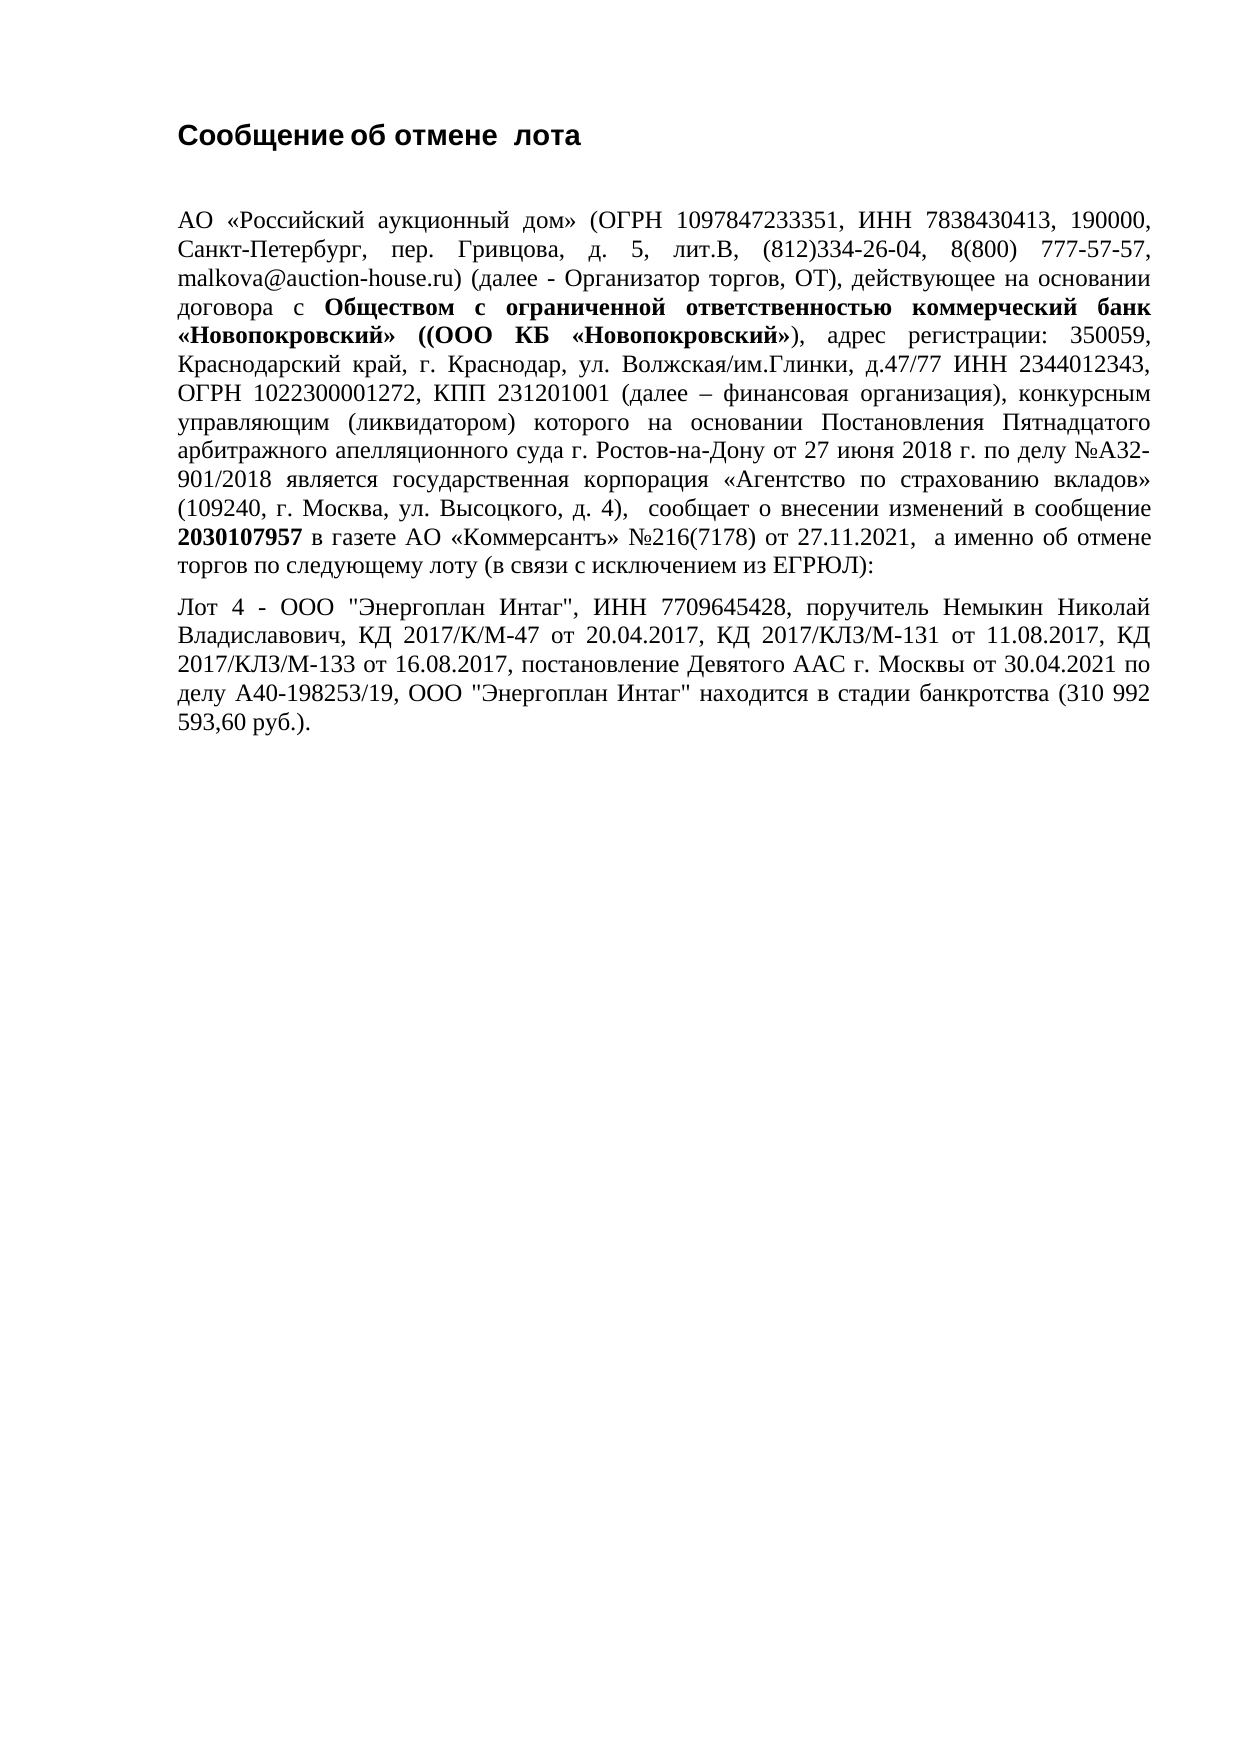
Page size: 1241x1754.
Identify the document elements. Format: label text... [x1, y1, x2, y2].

text Лот 4 - ООО "Энергоплан Интаг", ИНН 7709645428, поручитель Немыкин Николай Владиславович, КД 2017/К/М-47 от 20.04.2017, КД 2017/КЛЗ/М-131 от 11.08.2017, КД 2017/КЛЗ/М-133 от 16.08.2017, постановление Девятого ААС г. Москвы от 30.04.2021 по делу А40-198253/19, ООО "Энергоплан Интаг" находится в стадии банкротства (310 992 593,60 руб.). [177, 592, 1152, 736]
text Сообщение об отмене лота [177, 118, 1152, 152]
text АО «Российский аукционный дом» (ОГРН 1097847233351, ИНН 7838430413, 190000, Санкт-Петербург, пер. Гривцова, д. 5, лит.В, (812)334-26-04, 8(800) 777-57-57, malkova@auction-house.ru) (далее - Организатор торгов, ОТ), действующее на основании договора с Обществом с ограниченной ответственностью коммерческий банк «Новопокровский» ((ООО КБ «Новопокровский»), адрес регистрации: 350059, Краснодарский край, г. Краснодар, ул. Волжская/им.Глинки, д.47/77 ИНН 2344012343, ОГРН 1022300001272, КПП 231201001 (далее – финансовая организация), конкурсным управляющим (ликвидатором) которого на основании Постановления Пятнадцатого арбитражного апелляционного суда г. Ростов-на-Дону от 27 июня 2018 г. по делу №А32-901/2018 является государственная корпорация «Агентство по страхованию вкладов» (109240, г. Москва, ул. Высоцкого, д. 4), сообщает о внесении изменений в сообщение 2030107957 в газете АО «Коммерсантъ» №216(7178) от 27.11.2021, а именно об отмене торгов по следующему лоту (в связи с исключением из ЕГРЮЛ): [177, 206, 1152, 579]
